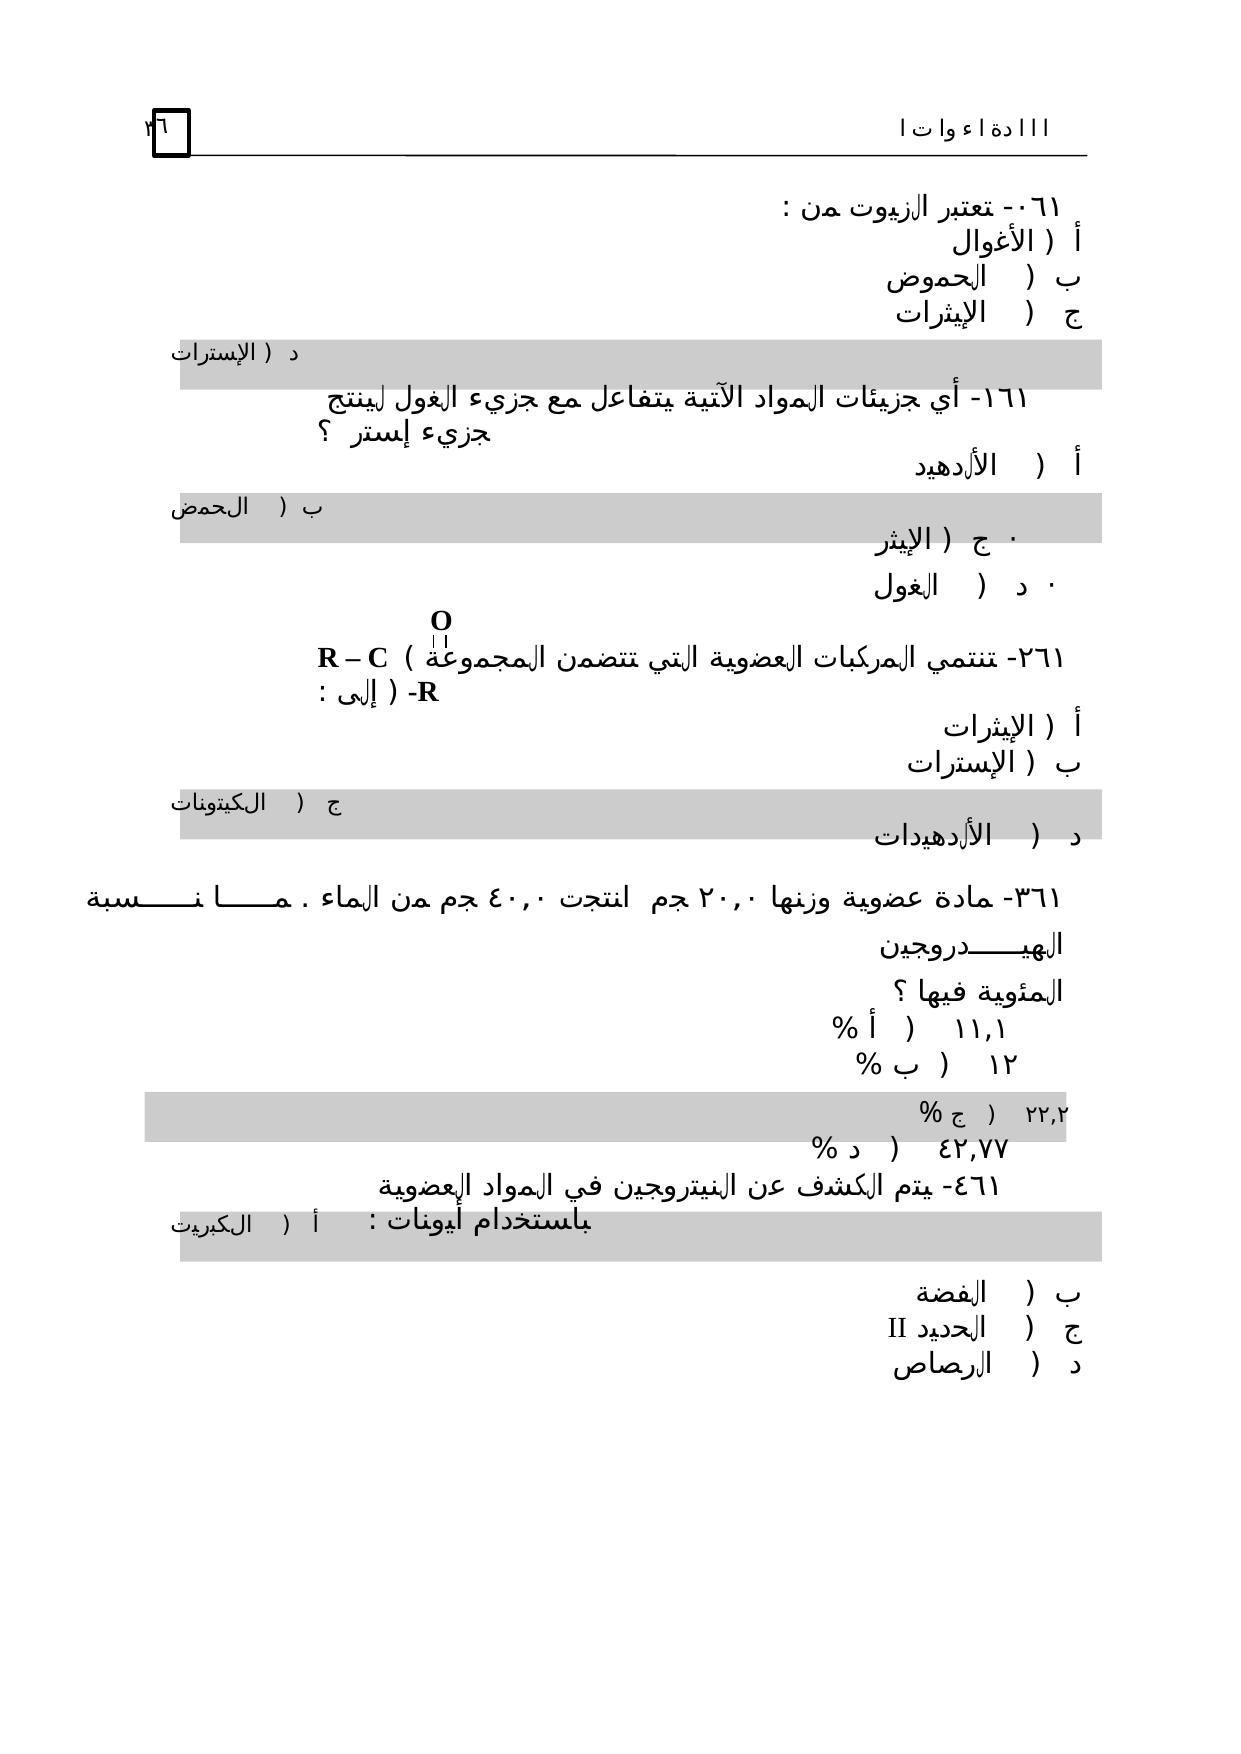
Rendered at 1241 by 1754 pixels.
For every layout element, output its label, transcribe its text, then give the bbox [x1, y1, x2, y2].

list ﺃ ( ﺍﻷﻝﺩﻫﻴﺩ [860, 449, 1240, 483]
text ١٦١- ﺃﻱ ﺠﺯﻴﺌﺎﺕ ﺍﻝﻤﻭﺍﺩ ﺍﻵﺘﻴﺔ ﻴﺘﻔﺎﻋل ﻤﻊ ﺠﺯﻱﺀ ﺍﻝﻐﻭل ﻝﻴﻨﺘﺞ ﺠﺯﻱﺀ ﺇﺴﺘﺭ ؟ [317, 380, 1082, 448]
text ٣٦١- ﻤﺎﺩﺓ ﻋﻀﻭﻴﺔ ﻭﺯﻨﻬﺎ ٢٠,٠ ﺠﻡ ﺍﻨﺘﺠﺕ ٤٠,٠ ﺠﻡ ﻤﻥ ﺍﻝﻤﺎﺀ . ﻤـﺎ ﻨـﺴﺒﺔ ﺍﻝﻬﻴـﺩﺭﻭﺠﻴﻥ [62, 870, 1064, 964]
list ﺏ ( ﺍﻝﺤﻤﻭﺽ [848, 259, 1240, 293]
text % ١٢ ( ﺏ [62, 1047, 1018, 1081]
list ﺃ ( ﺍﻷﻏﻭﺍل [857, 224, 1240, 258]
list ﺏ ( ﺍﻝﻔﻀﺔ [876, 1275, 1240, 1309]
text ٢٦١- ﺘﻨﺘﻤﻲ ﺍﻝﻤﺭﻜﺒﺎﺕ ﺍﻝﻌﻀﻭﻴﺔ ﺍﻝﺘﻲ ﺘﺘﻀﻤﻥ ﺍﻝﻤﺠﻤﻭﻋﺔ ) R – C R- ( ﺇﻝﻰ : [318, 640, 1082, 708]
list ﺩ ( ﺍﻝﺭﺼﺎﺹ [834, 1346, 1240, 1380]
text % ١١,١ ( ﺃ [62, 1012, 1009, 1046]
subtitle O [62, 605, 820, 637]
text ٠٦١- ﺘﻌﺘﺒﺭ ﺍﻝﺯﻴﻭﺕ ﻤﻥ : [62, 189, 1064, 223]
list ﺝ ( ﺍﻝﺤﺩﻴﺩ II [843, 1311, 1240, 1345]
list ٤٦١- ﻴﺘﻡ ﺍﻝﻜﺸﻑ ﻋﻥ ﺍﻝﻨﻴﺘﺭﻭﺠﻴﻥ ﻓﻲ ﺍﻝﻤﻭﺍﺩ ﺍﻝﻌﻀﻭﻴﺔ ﺒﺎﺴﺘﺨﺩﺍﻡ ﺃﻴﻭﻨﺎﺕ : [368, 1168, 1082, 1236]
list ﺩ ( ﺍﻷﻝﺩﻫﻴﺩﺍﺕ [829, 819, 1240, 853]
list ﺏ ( ﺍﻹﺴﺘﺭﺍﺕ [846, 745, 1240, 779]
list ﺝ ( ﺍﻹﻴﺜﺭ [876, 522, 1101, 556]
text ﺍﻝﻤﺌﻭﻴﺔ ﻓﻴﻬﺎ ؟ [62, 964, 1064, 1011]
list ﺝ ( ﺍﻹﻴﺜﺭﺍﺕ [849, 295, 1240, 329]
list ﺩ ( ﺍﻝﻐﻭل [873, 558, 1101, 605]
text % ٤٢,٧٧ ( ﺩ [62, 1121, 1009, 1168]
list ﺃ ( ﺍﻹﻴﺜﺭﺍﺕ [850, 709, 1240, 743]
